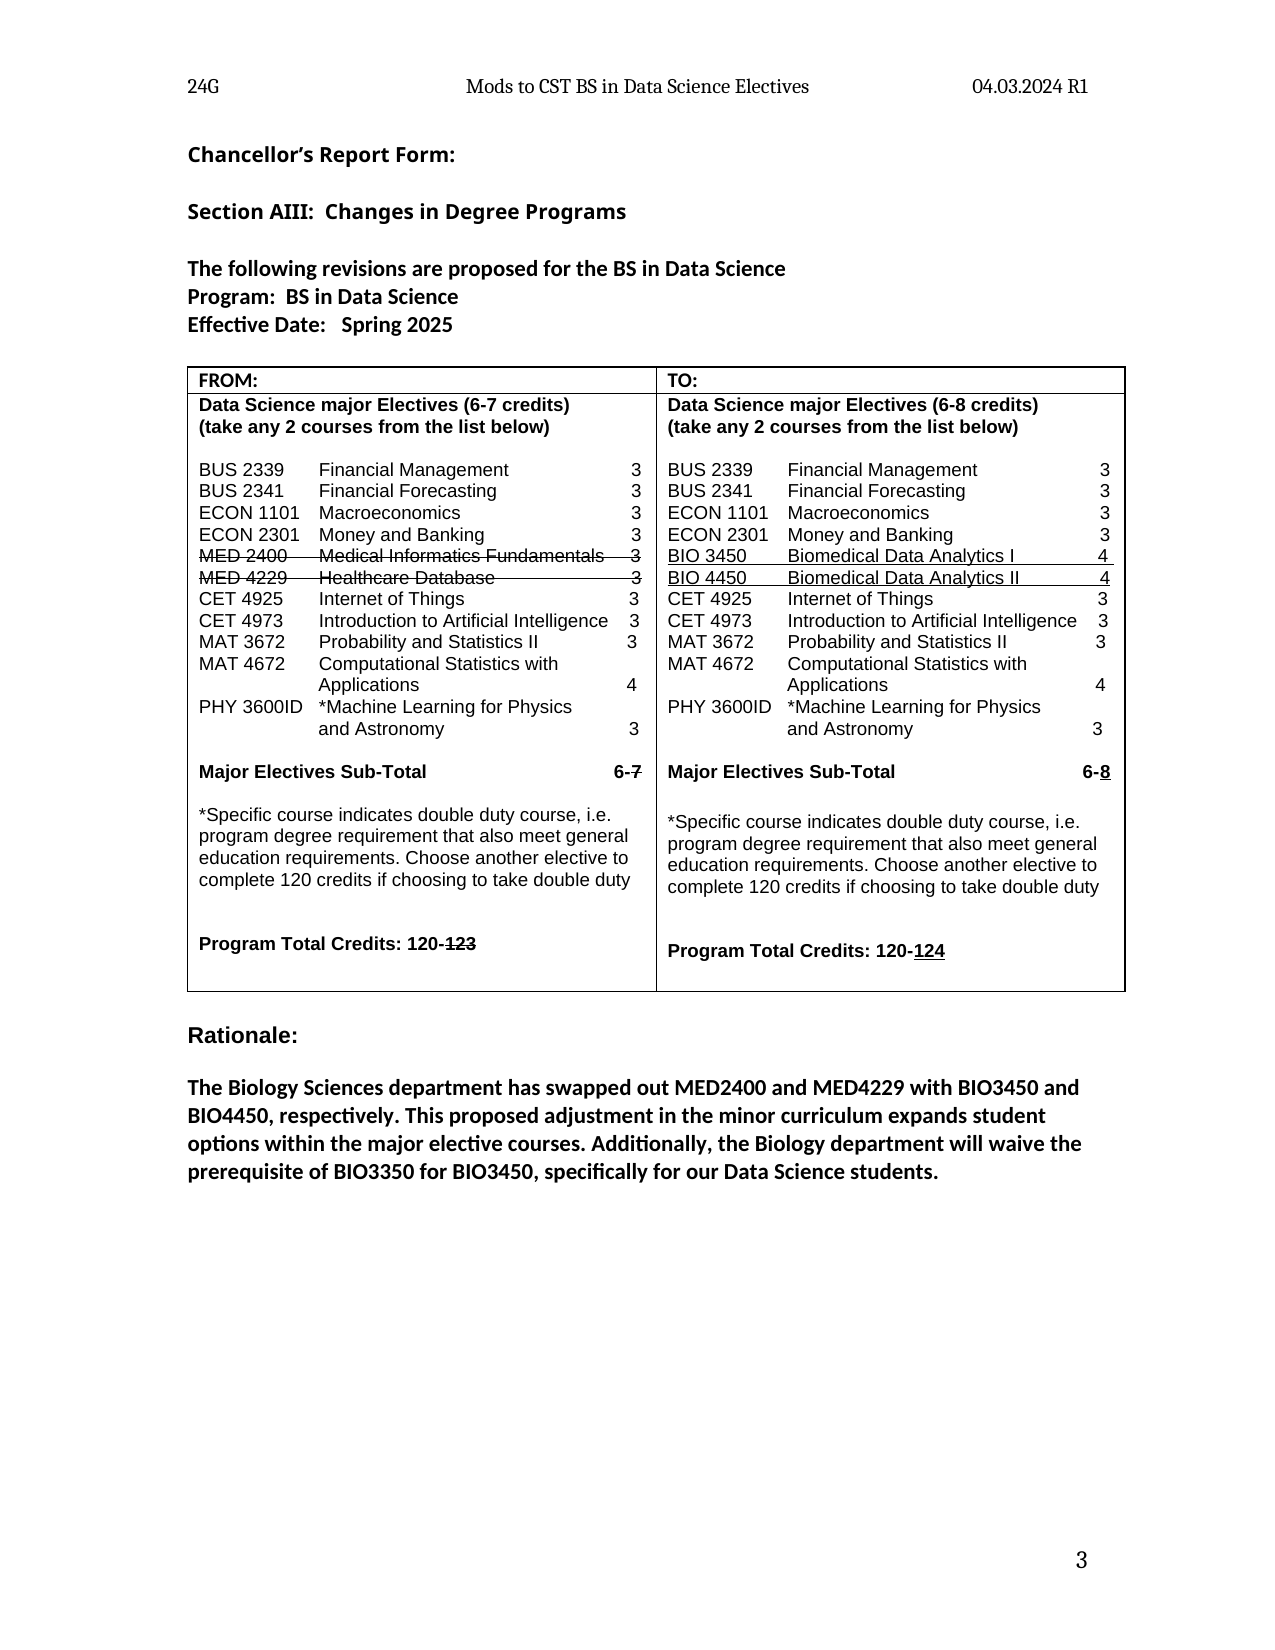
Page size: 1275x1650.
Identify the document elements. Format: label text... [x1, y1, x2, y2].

table_header FROM: [188, 368, 656, 393]
text Chancellor’s Report Form: [187, 141, 1087, 169]
table_cell Data Science major Electives (6-8 credits) (take any 2 courses from the list below) BUS 2339 Financial Management 3 BUS 2341 Financial Forecasting 3 ECON 1101 Macroeconomics 3 ECON 2301 Money and Banking 3 BIO 3450 Biomedical Data Analytics I 4 BIO 4450 Biomedical Data Analytics II 4 CET 4925 Internet of Things 3 CET 4973 Introduction to Artificial Intelligence 3 MAT 3672 Probability and Statistics II 3 MAT 4672 Computational Statistics with Applications 4 PHY 3600ID *Machine Learning for Physics and Astronomy 3 Major Electives Sub-Total 6-8 *Specific course indicates double duty course, i.e. program degree requirement that also meet general education requirements. Choose another elective to complete 120 credits if choosing to take double duty Program Total Credits: 120-124 [657, 394, 1124, 991]
text The Biology Sciences department has swapped out MED2400 and MED4229 with BIO3450 and BIO4450, respectively. This proposed adjustment in the minor curriculum expands student options within the major elective courses. Additionally, the Biology department will waive the prerequisite of BIO3350 for BIO3450, specifically for our Data Science students. [187, 1073, 1087, 1185]
table_header TO: [657, 368, 1124, 393]
table_cell Data Science major Electives (6-7 credits) (take any 2 courses from the list below) BUS 2339 Financial Management 3 BUS 2341 Financial Forecasting 3 ECON 1101 Macroeconomics 3 ECON 2301 Money and Banking 3 MED 2400 Medical Informatics Fundamentals 3 MED 4229 Healthcare Database 3 CET 4925 Internet of Things 3 CET 4973 Introduction to Artificial Intelligence 3 MAT 3672 Probability and Statistics II 3 MAT 4672 Computational Statistics with Applications 4 PHY 3600ID *Machine Learning for Physics and Astronomy 3 Major Electives Sub-Total 6-7 *Specific course indicates double duty course, i.e. program degree requirement that also meet general education requirements. Choose another elective to complete 120 credits if choosing to take double duty Program Total Credits: 120-123 [188, 394, 656, 991]
text Effective Date: Spring 2025 [187, 310, 1087, 338]
text Program: BS in Data Science [187, 282, 1087, 310]
text The following revisions are proposed for the BS in Data Science [187, 254, 1087, 282]
text Section AIII: Changes in Degree Programs [187, 197, 1087, 226]
text Rationale: [187, 1022, 1087, 1048]
